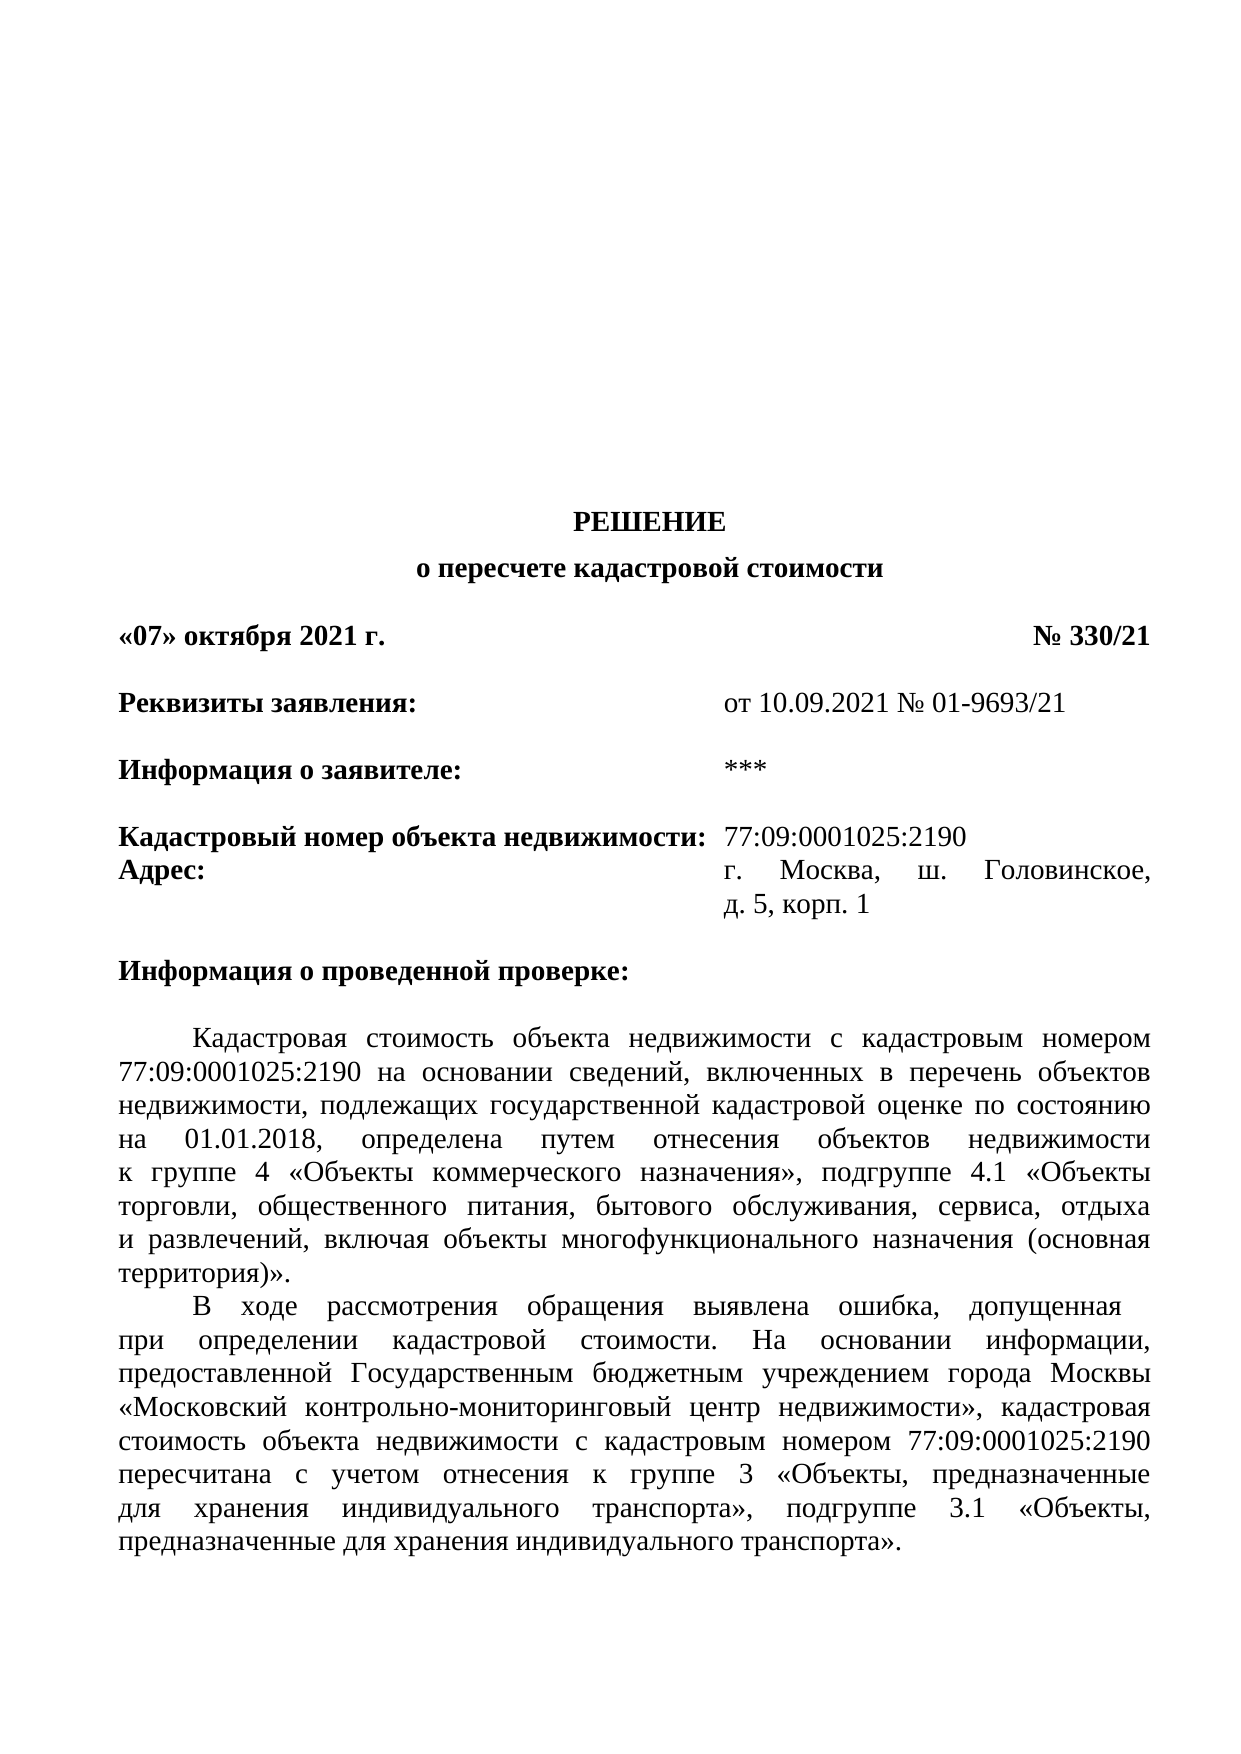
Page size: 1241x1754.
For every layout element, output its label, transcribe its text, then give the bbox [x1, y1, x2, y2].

text Реквизиты заявления: от 10.09.2021 № 01-9693/21 [118, 685, 1152, 718]
text Кадастровый номер объекта недвижимости: 77:09:0001025:2190 [118, 819, 1152, 852]
text Информация о заявителе: *** [118, 752, 1167, 785]
text о пересчете кадастровой стоимости [148, 551, 1152, 584]
text РЕШЕНИЕ [148, 504, 1152, 538]
text «07» октября 2021 г. № 330/21 [118, 618, 1152, 651]
text В ходе рассмотрения обращения выявлена ошибка, допущенная при определении кадастровой стоимости. На основании информации, предоставленной Государственным бюджетным учреждением города Москвы «Московский контрольно-мониторинговый центр недвижимости», кадастровая стоимость объекта недвижимости с кадастровым номером 77:09:0001025:2190 пересчитана с учетом отнесения к группе 3 «Объекты, предназначенные для хранения индивидуального транспорта», подгруппе 3.1 «Объекты, предназначенные для хранения индивидуального транспорта». [118, 1288, 1152, 1557]
text Информация о проведенной проверке: [118, 953, 1152, 987]
text Адрес: г. Москва, ш. Головинское, д. 5, корп. 1 [118, 852, 1152, 919]
text Кадастровая стоимость объекта недвижимости с кадастровым номером 77:09:0001025:2190 на основании сведений, включенных в перечень объектов недвижимости, подлежащих государственной кадастровой оценке по состоянию на 01.01.2018, определена путем отнесения объектов недвижимости к группе 4 «Объекты коммерческого назначения», подгруппе 4.1 «Объекты торговли, общественного питания, бытового обслуживания, сервиса, отдыха и развлечений, включая объекты многофункционального назначения (основная территория)». [118, 1020, 1152, 1288]
